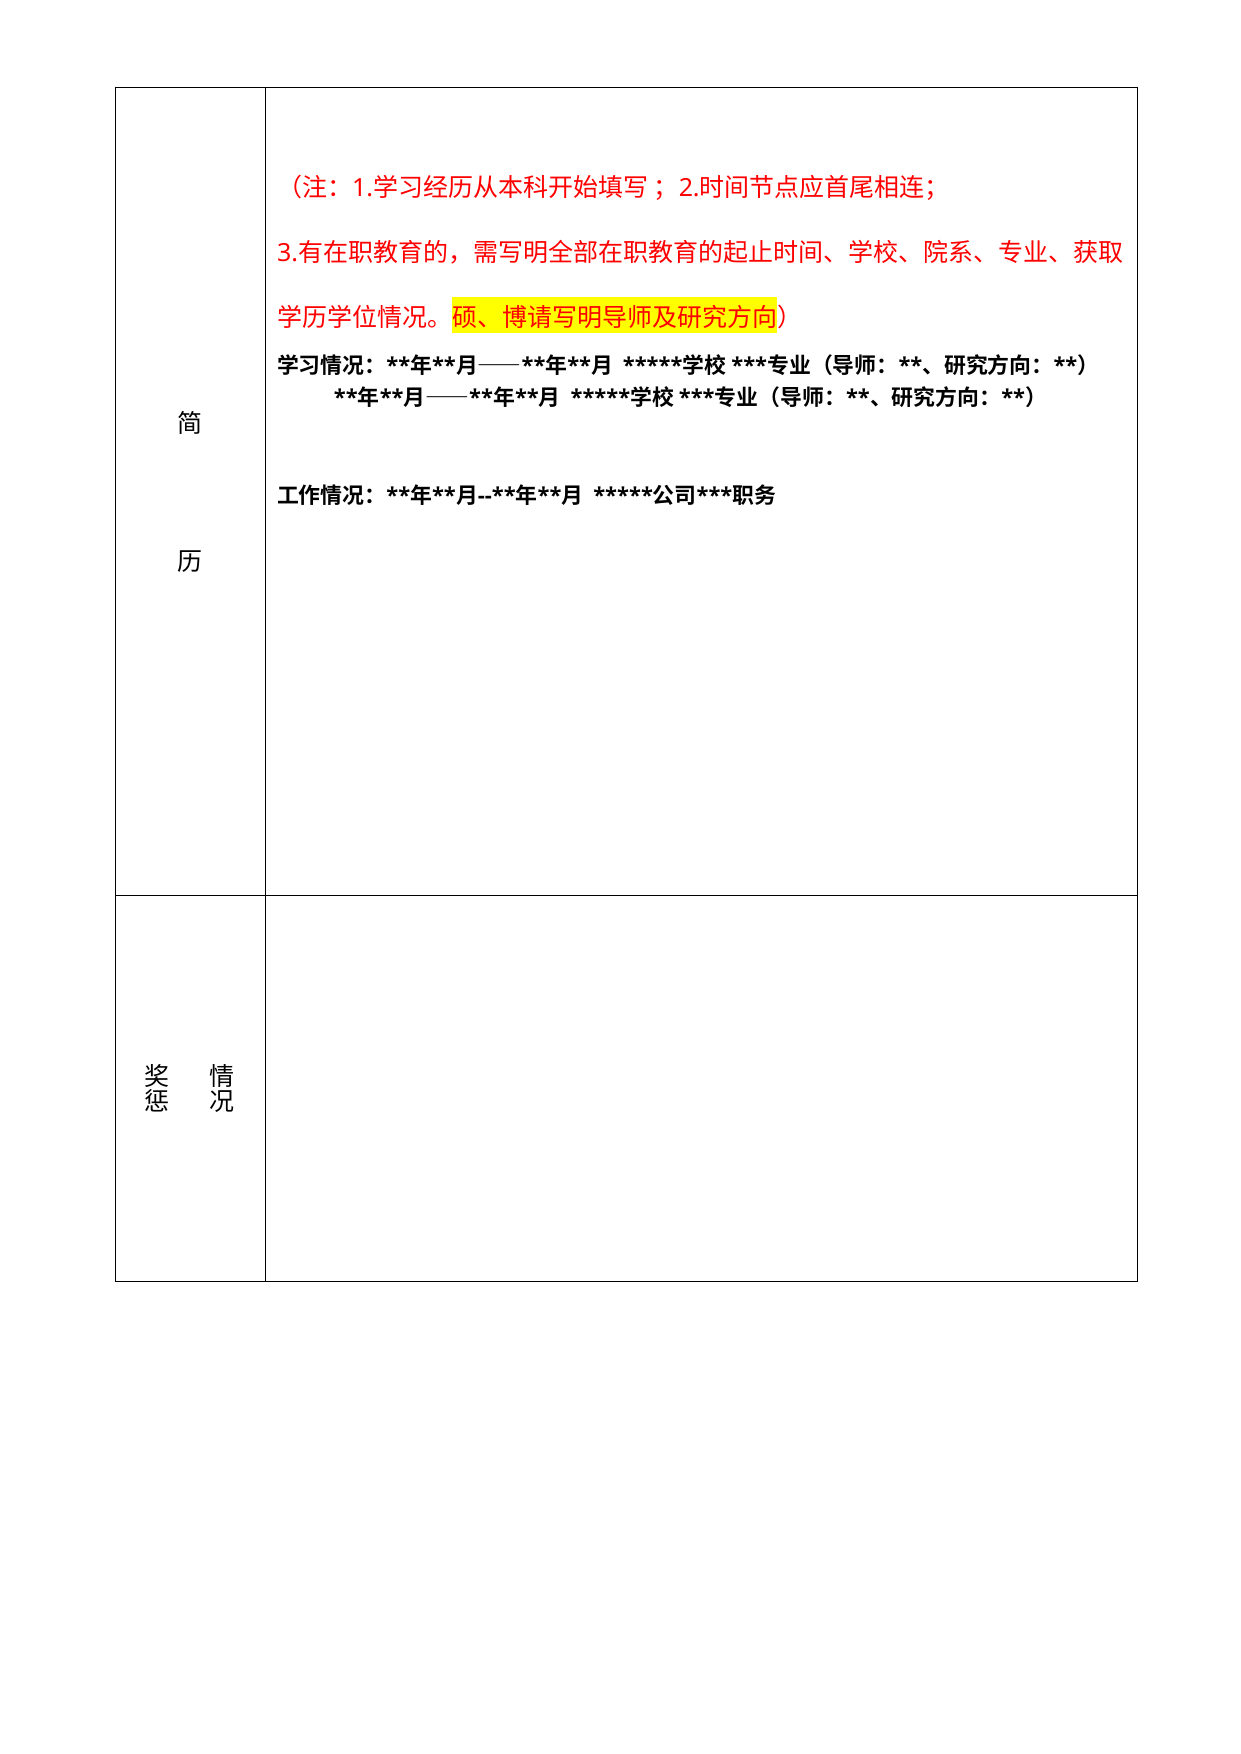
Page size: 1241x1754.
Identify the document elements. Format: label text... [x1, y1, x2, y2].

table_cell （注：1.学习经历从本科开始填写 ；2.时间节点应首尾相连； 3.有在职教育的，需写明全部在职教育的起止时间、学校、院系、专业、获取学历学位情况。硕、博请写明导师及研究方向） 学习情况：**年**月——**年**月 *****学校 ***专业（导师：**、研究方向：**） **年**月——**年**月 *****学校 ***专业（导师：**、研究方向：**） 工作情况：**年**月--**年**月 *****公司***职务 [266, 88, 1137, 895]
table_cell [266, 896, 1137, 1281]
table_cell 简 历 [116, 88, 265, 895]
table_cell 情况 奖惩 [116, 896, 265, 1281]
